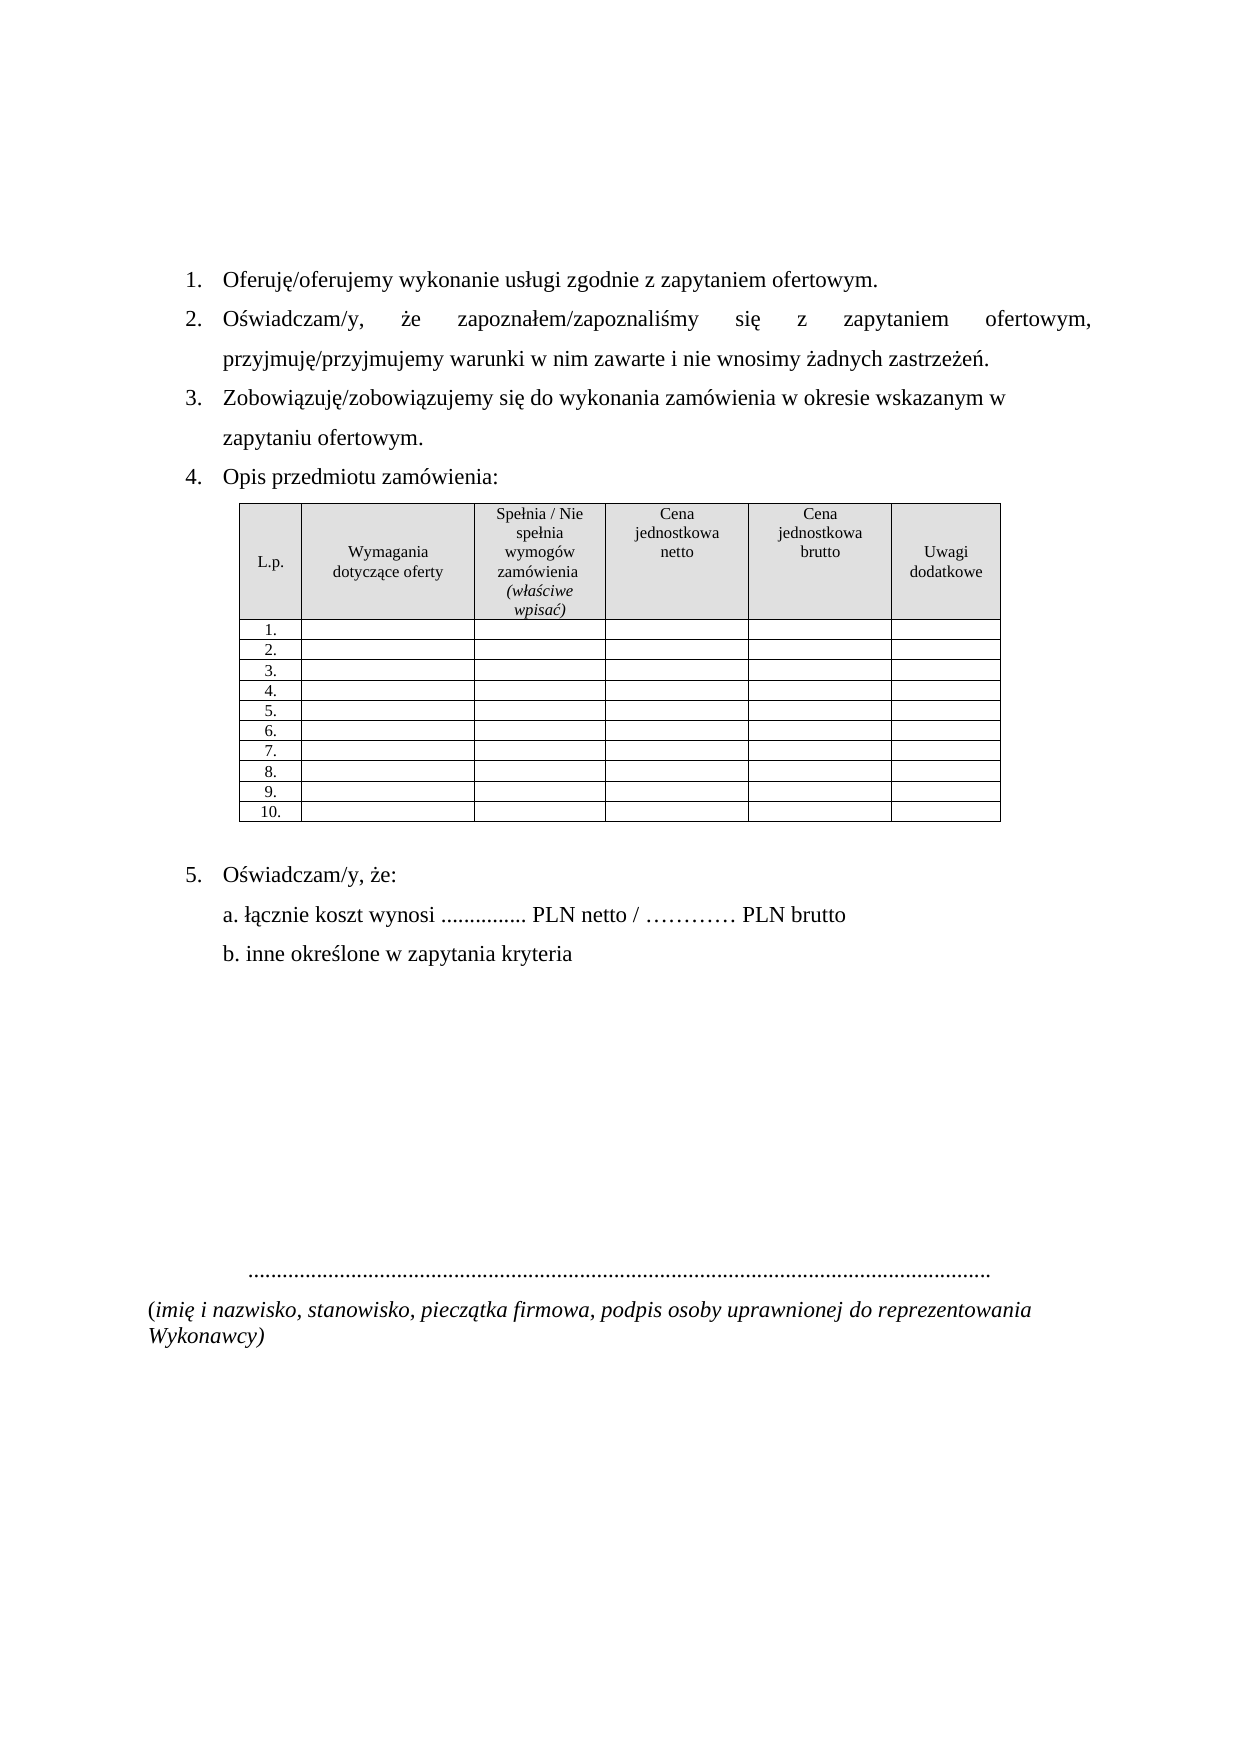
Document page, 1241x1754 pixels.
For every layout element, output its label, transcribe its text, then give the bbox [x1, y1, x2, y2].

table_cell [606, 701, 748, 720]
table_cell 10. [240, 802, 301, 821]
table_cell [749, 741, 891, 760]
list Zobowiązuję/zobowiązujemy się do wykonania zamówienia w okresie wskazanym w zapytaniu ofertowym. [185, 384, 1093, 450]
table_cell [475, 701, 605, 720]
table_cell [749, 681, 891, 700]
table_cell [892, 741, 1000, 760]
list Oferuję/oferujemy wykonanie usługi zgodnie z zapytaniem ofertowym. [185, 266, 1093, 292]
table_cell [892, 620, 1000, 639]
table_cell [749, 701, 891, 720]
table_cell [749, 620, 891, 639]
table_cell [475, 721, 605, 740]
table_cell [892, 681, 1000, 700]
table_cell [302, 681, 474, 700]
table_cell [475, 761, 605, 781]
table_cell [749, 802, 891, 821]
list Opis przedmiotu zamówienia: [185, 463, 1093, 490]
table_cell [302, 701, 474, 720]
table_cell [606, 721, 748, 740]
table_cell [302, 721, 474, 740]
text b. inne określone w zapytania kryteria [185, 941, 1093, 967]
table_cell 9. [240, 782, 301, 801]
table_cell 8. [240, 761, 301, 781]
table_cell [302, 741, 474, 760]
text (imię i nazwisko, stanowisko, pieczątka firmowa, podpis osoby uprawnionej do reprezentowania Wykonawcy) [148, 1296, 1093, 1348]
table_cell [606, 681, 748, 700]
table_cell [892, 640, 1000, 659]
table_cell 5. [240, 701, 301, 720]
table_cell 3. [240, 660, 301, 679]
text a. łącznie koszt wynosi ............... PLN netto / ………… PLN brutto [185, 901, 1093, 927]
table_cell [749, 761, 891, 781]
text .................................................................................................................................. [148, 1256, 1093, 1283]
list Oświadczam/y, że zapoznałem/zapoznaliśmy się z zapytaniem ofertowym, przyjmuję/przyjmujemy warunki w nim zawarte i nie wnosimy żadnych zastrzeżeń. [185, 306, 1093, 371]
table_cell [892, 701, 1000, 720]
table_cell 2. [240, 640, 301, 659]
table_cell [302, 640, 474, 659]
table_cell [606, 660, 748, 679]
table_cell [302, 802, 474, 821]
table_cell [606, 761, 748, 781]
table_cell 7. [240, 741, 301, 760]
table_cell [749, 721, 891, 740]
table_cell [749, 660, 891, 679]
table_cell [475, 681, 605, 700]
table_cell [475, 640, 605, 659]
table_cell [302, 660, 474, 679]
table_header Uwagi dodatkowe [892, 504, 1000, 619]
table_cell [302, 782, 474, 801]
table_cell [475, 620, 605, 639]
table_header Spełnia / Nie spełnia wymogów zamówienia (właściwe wpisać) [475, 504, 605, 619]
table_header Cena jednostkowa brutto [749, 504, 891, 619]
table_cell [892, 802, 1000, 821]
table_cell 1. [240, 620, 301, 639]
list Oświadczam/y, że: [185, 862, 1093, 888]
table_cell [749, 782, 891, 801]
table_cell [606, 802, 748, 821]
table_cell [892, 761, 1000, 781]
table_cell [475, 741, 605, 760]
table_cell [606, 620, 748, 639]
table_cell [302, 620, 474, 639]
table_cell [892, 721, 1000, 740]
table_cell [475, 782, 605, 801]
table_cell [749, 640, 891, 659]
table_cell [892, 782, 1000, 801]
table_cell [475, 660, 605, 679]
table_cell [475, 802, 605, 821]
table_header L.p. [240, 504, 301, 619]
table_cell [302, 761, 474, 781]
table_cell [606, 640, 748, 659]
table_header Wymagania dotyczące oferty [302, 504, 474, 619]
table_cell 6. [240, 721, 301, 740]
table_cell [892, 660, 1000, 679]
table_cell [606, 782, 748, 801]
table_cell [606, 741, 748, 760]
table_cell 4. [240, 681, 301, 700]
table_header Cena jednostkowa netto [606, 504, 748, 619]
